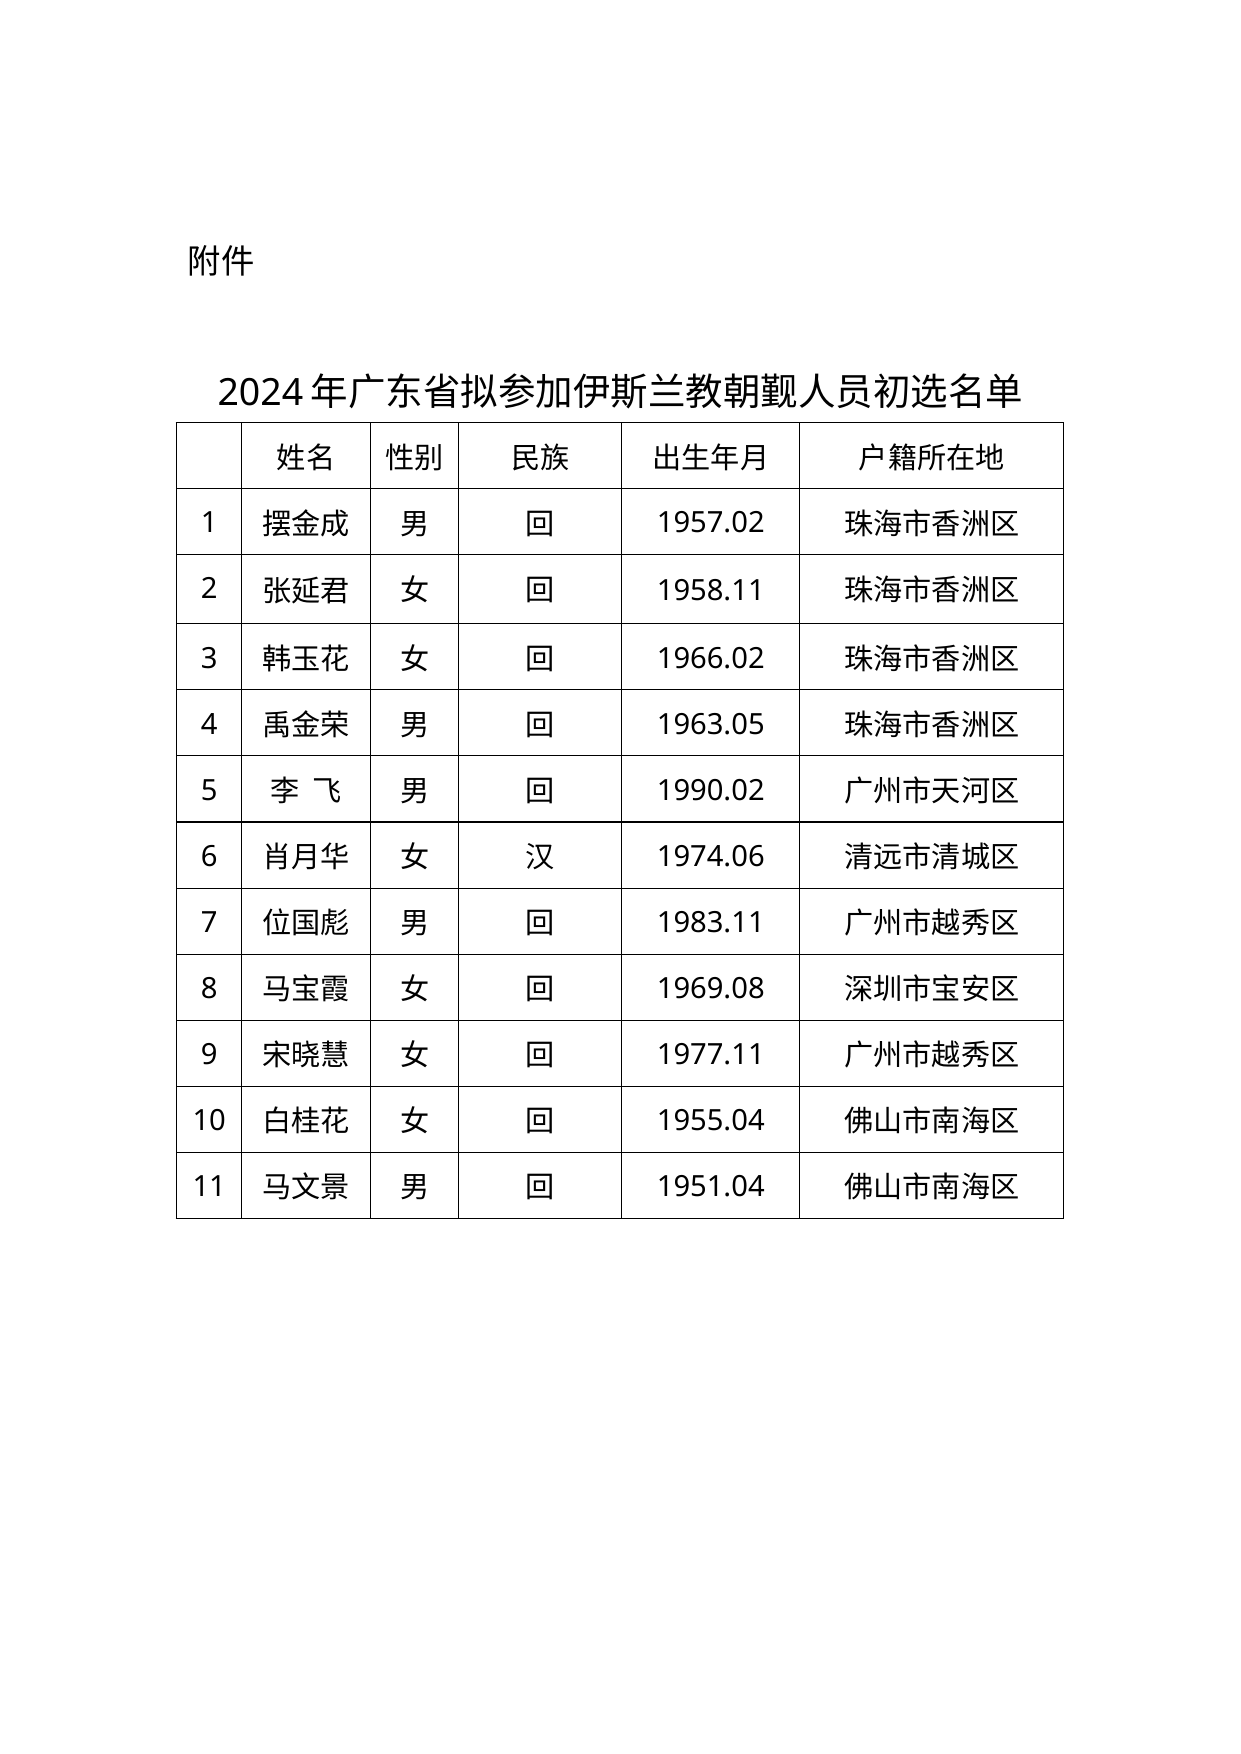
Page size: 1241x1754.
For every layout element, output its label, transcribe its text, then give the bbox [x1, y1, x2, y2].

table_cell 1966.02 [622, 624, 799, 689]
table_cell 女 [371, 555, 458, 623]
table_cell 男 [371, 690, 458, 755]
table_cell 珠海市香洲区 [800, 489, 1063, 554]
table_cell 6 [177, 823, 241, 887]
table_header 民族 [459, 423, 621, 488]
table_cell 8 [177, 955, 241, 1019]
table_cell 回 [459, 690, 621, 755]
table_cell 1951.04 [622, 1153, 799, 1218]
table_cell 汉 [459, 823, 621, 887]
table_header 出生年月 [622, 423, 799, 488]
table_cell 佛山市南海区 [800, 1087, 1063, 1152]
table_cell 禹金荣 [242, 690, 370, 755]
table_cell 男 [371, 756, 458, 821]
table_cell 回 [459, 889, 621, 953]
table_cell 女 [371, 955, 458, 1019]
table_cell 1974.06 [622, 823, 799, 887]
table_cell 珠海市香洲区 [800, 690, 1063, 755]
table_cell 1955.04 [622, 1087, 799, 1152]
table_cell 佛山市南海区 [800, 1153, 1063, 1218]
table_cell 珠海市香洲区 [800, 555, 1063, 623]
table_cell 男 [371, 489, 458, 554]
table_cell 女 [371, 624, 458, 689]
table_cell 4 [177, 690, 241, 755]
table_cell 女 [371, 1087, 458, 1152]
table_cell 1990.02 [622, 756, 799, 821]
table_cell 马宝霞 [242, 955, 370, 1019]
table_cell 珠海市香洲区 [800, 624, 1063, 689]
table_cell 1977.11 [622, 1021, 799, 1086]
table_cell 7 [177, 889, 241, 953]
table_cell 回 [459, 624, 621, 689]
table_cell 10 [177, 1087, 241, 1152]
table_cell 回 [459, 555, 621, 623]
table_cell 回 [459, 1021, 621, 1086]
table_cell 回 [459, 756, 621, 821]
table_cell 5 [177, 756, 241, 821]
table_cell 李 飞 [242, 756, 370, 821]
table_cell 广州市越秀区 [800, 1021, 1063, 1086]
table_cell 男 [371, 889, 458, 953]
table_cell 2 [177, 555, 241, 623]
table_cell 马文景 [242, 1153, 370, 1218]
table_cell 1958.11 [622, 555, 799, 623]
table_cell 韩玉花 [242, 624, 370, 689]
table_cell 1957.02 [622, 489, 799, 554]
table_header 户籍所在地 [800, 423, 1063, 488]
table_header 姓名 [242, 423, 370, 488]
table_cell 回 [459, 489, 621, 554]
table_cell 位国彪 [242, 889, 370, 953]
table_cell 肖月华 [242, 823, 370, 887]
table_cell 9 [177, 1021, 241, 1086]
table_cell 1 [177, 489, 241, 554]
text 附件 [187, 227, 1053, 292]
table_cell 女 [371, 823, 458, 887]
table_cell 张延君 [242, 555, 370, 623]
table_cell 白桂花 [242, 1087, 370, 1152]
table_cell 广州市越秀区 [800, 889, 1063, 953]
table_cell 1969.08 [622, 955, 799, 1019]
table_cell 宋晓慧 [242, 1021, 370, 1086]
table_cell 清远市清城区 [800, 823, 1063, 887]
table_cell 1983.11 [622, 889, 799, 953]
table_cell 回 [459, 1087, 621, 1152]
table_cell 1963.05 [622, 690, 799, 755]
table_cell 男 [371, 1153, 458, 1218]
table_cell 回 [459, 955, 621, 1019]
table_cell 回 [459, 1153, 621, 1218]
table_header [177, 423, 241, 488]
table_cell 11 [177, 1153, 241, 1218]
table_cell 广州市天河区 [800, 756, 1063, 821]
table_cell 3 [177, 624, 241, 689]
text 2024年广东省拟参加伊斯兰教朝觐人员初选名单 [187, 357, 1053, 422]
table_cell 女 [371, 1021, 458, 1086]
table_header 性别 [371, 423, 458, 488]
table_cell 深圳市宝安区 [800, 955, 1063, 1019]
table_cell 摆金成 [242, 489, 370, 554]
